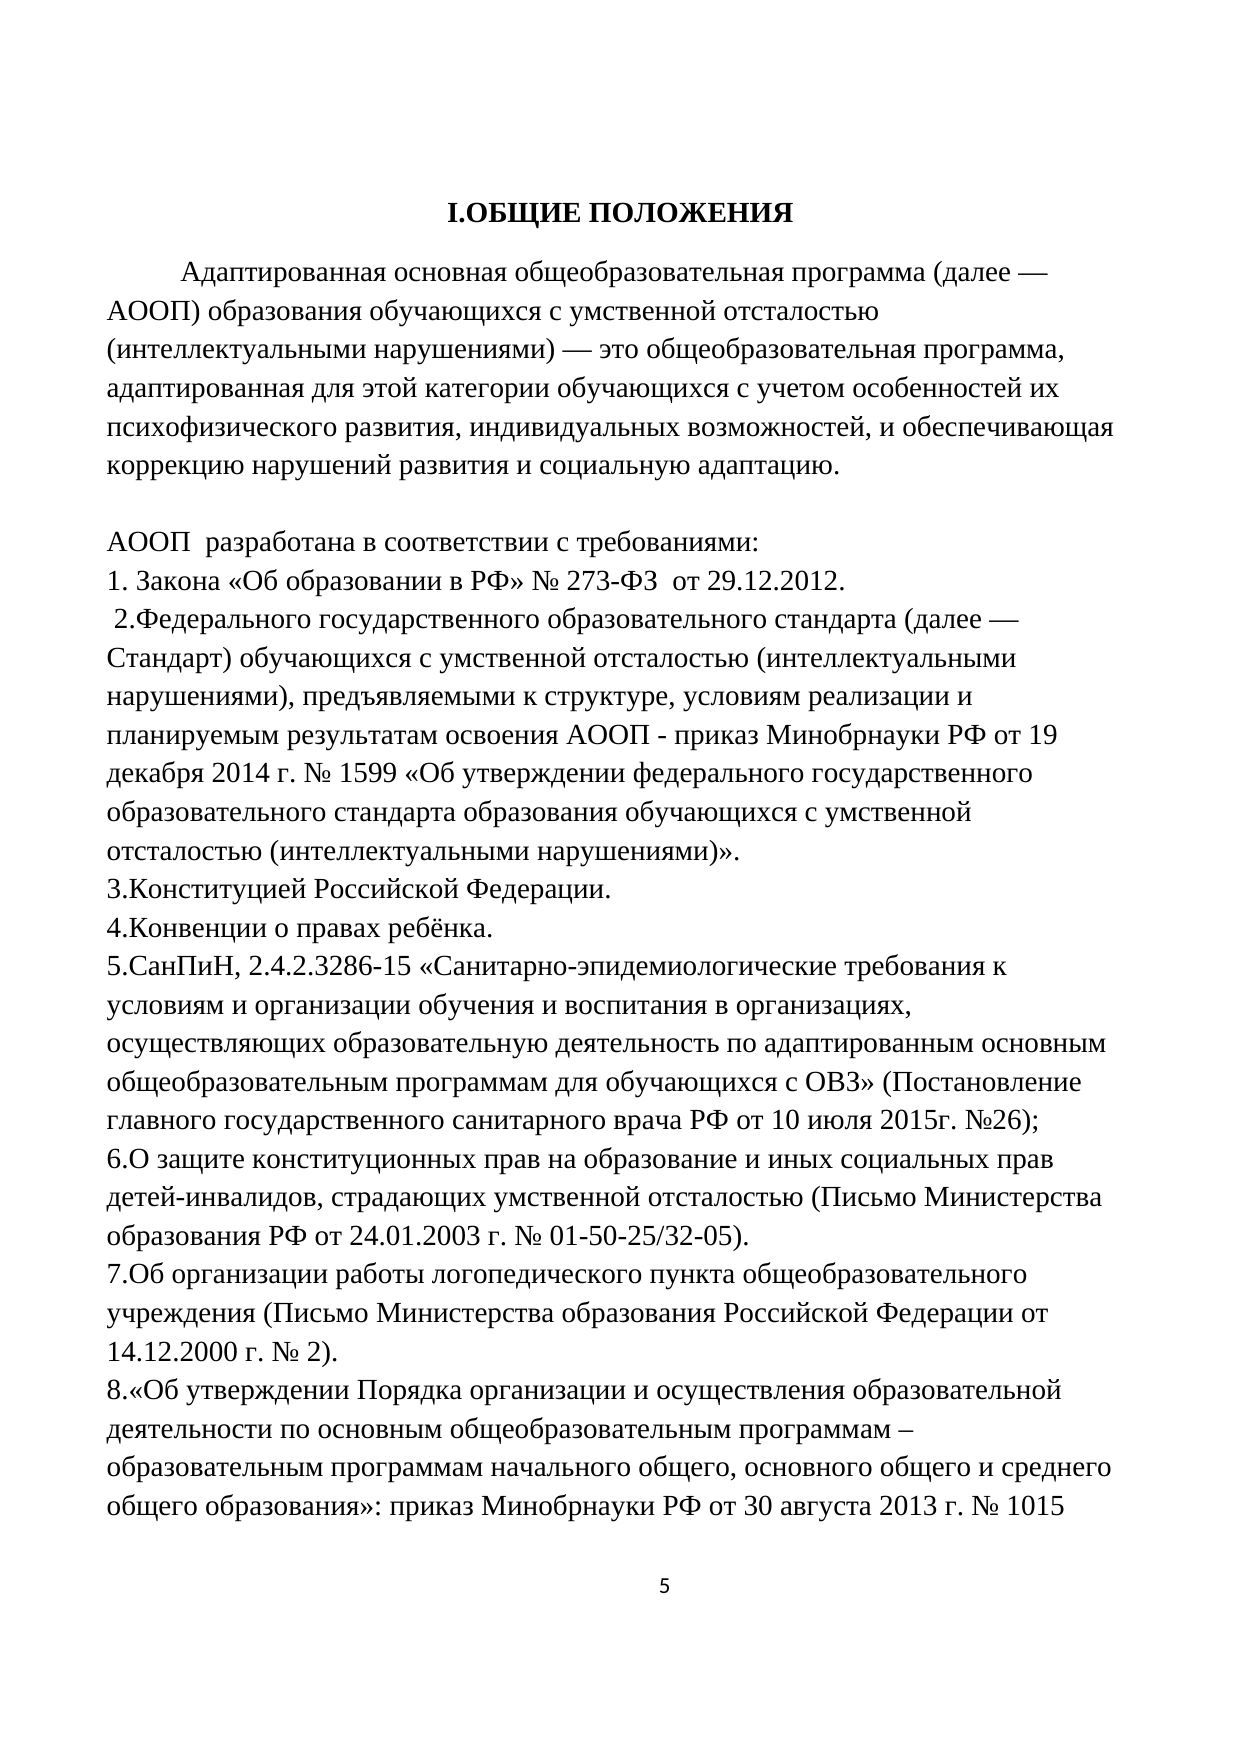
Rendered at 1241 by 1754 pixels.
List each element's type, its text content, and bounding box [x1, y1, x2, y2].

text 6.О защите конституционных прав на образование и иных социальных прав детей-инвалидов, страдающих умственной отсталостью (Письмо Министерства образования РФ от 24.01.2003 г. № 01-50-25/32-05). [106, 1141, 1116, 1252]
text 4.Конвенции о правах ребёнка. [106, 910, 1116, 943]
text 3.Конституцией Российской Федерации. [106, 871, 1116, 905]
text АООП разработана в соответствии с требованиями: [106, 524, 1116, 558]
text 7.Об организации работы логопедического пункта общеобразовательного учреждения (Письмо Министерства образования Российской Федерации от 14.12.2000 г. № 2). [106, 1257, 1116, 1367]
text Адаптированная основная общеобразовательная программа (далее ― АООП) образования обучающихся с умственной отсталостью (интеллектуальными нарушениями) ― это общеобразовательная программа, адаптированная для этой категории обучающихся с учетом особенностей их психофизического развития, индивидуальных возможностей, и обеспечивающая коррекцию нарушений развития и социальную адаптацию. [106, 254, 1116, 481]
text 5.СанПиН, 2.4.2.3286-15 «Санитарно-эпидемиологические требования к условиям и организации обучения и воспитания в организациях, осуществляющих образовательную деятельность по адаптированным основным общеобразовательным программам для обучающихся с ОВЗ» (Постановление главного государственного санитарного врача РФ от 10 июля 2015г. №26); [106, 948, 1116, 1136]
text 2.Федерального государственного образовательного стандарта (далее ― Стандарт) обучающихся с умственной отсталостью (интеллектуальными нарушениями), предъявляемыми к структуре, условиям реализации и планируемым результатам освоения АООП - приказ Минобрнауки РФ от 19 декабря 2014 г. № 1599 «Об утверждении федерального государственного образовательного стандарта образования обучающихся с умственной отсталостью (интеллектуальными нарушениями)». [106, 601, 1116, 866]
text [106, 1372, 1116, 1521]
text I.ОБЩИЕ ПОЛОЖЕНИЯ [177, 195, 1063, 229]
text 1. Закона «Об образовании в РФ» № 273-ФЗ от 29.12.2012. [106, 563, 1116, 596]
